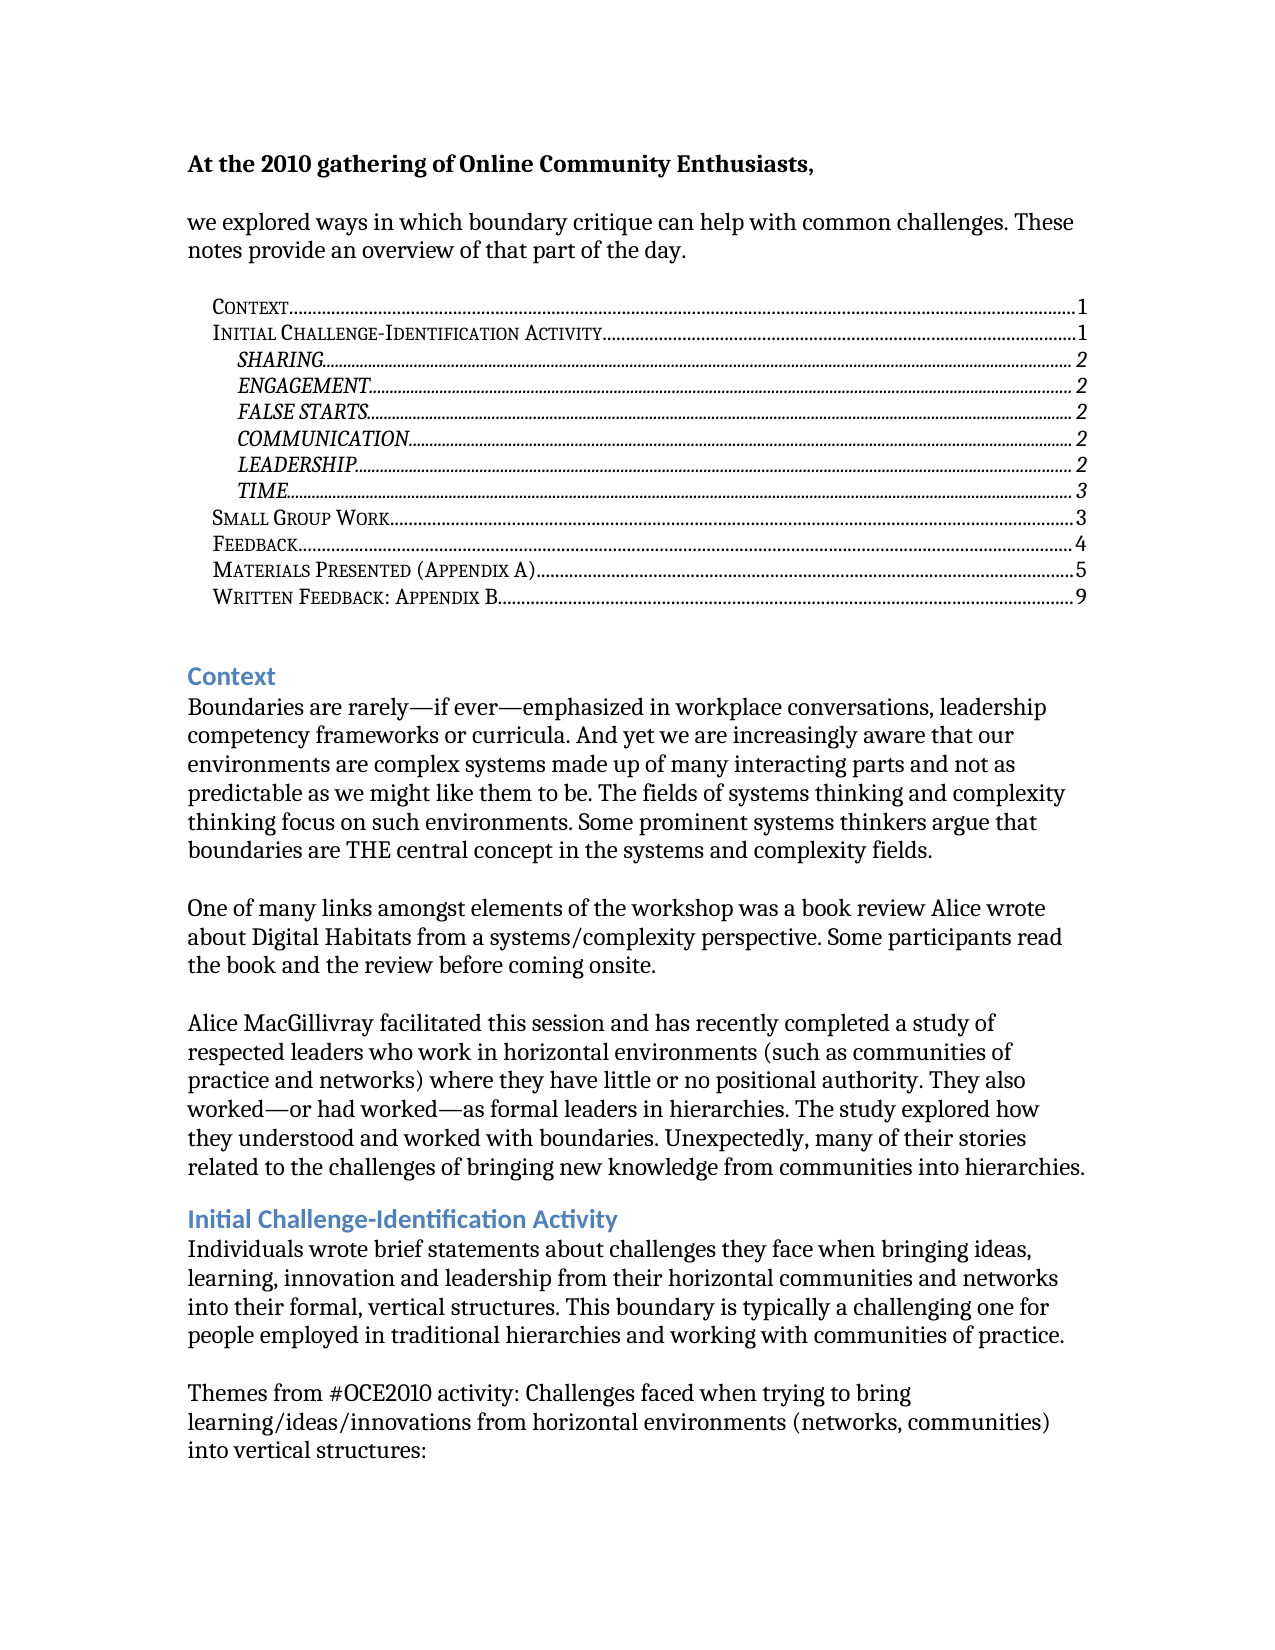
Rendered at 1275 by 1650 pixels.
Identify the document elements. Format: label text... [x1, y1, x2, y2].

text we explored ways in which boundary critique can help with common challenges. These notes provide an overview of that part of the day. [187, 207, 1087, 265]
text Feedback 4 [212, 531, 1087, 557]
text Individuals wrote brief statements about challenges they face when bringing ideas, learning, innovation and leadership from their horizontal communities and networks into their formal, vertical structures. This boundary is typically a challenging one for people employed in traditional hierarchies and working with communities of practice. [187, 1235, 1087, 1350]
text COMMUNICATION 2 [237, 426, 1087, 452]
subtitle Initial Challenge-Identification Activity [187, 1202, 1087, 1235]
text FALSE STARTS 2 [237, 399, 1087, 426]
text ENGAGEMENT 2 [237, 373, 1087, 399]
text Boundaries are rarely—if ever—emphasized in workplace conversations, leadership competency frameworks or curricula. And yet we are increasingly aware that our environments are complex systems made up of many interacting parts and not as predictable as we might like them to be. The fields of systems thinking and complexity thinking focus on such environments. Some prominent systems thinkers argue that boundaries are THE central concept in the systems and complexity fields. [187, 693, 1087, 865]
subtitle Context [187, 659, 1087, 693]
text LEADERSHIP 2 [237, 452, 1087, 478]
text Small Group Work 3 [212, 504, 1087, 531]
text At the 2010 gathering of Online Community Enthusiasts, [187, 150, 1087, 179]
text Materials Presented (Appendix A) 5 [212, 557, 1087, 584]
text Themes from #OCE2010 activity: Challenges faced when trying to bring learning/ideas/innovations from horizontal environments (networks, communities) into vertical structures: [187, 1379, 1087, 1465]
text One of many links amongst elements of the workshop was a book review Alice wrote about Digital Habitats from a systems/complexity perspective. Some participants read the book and the review before coming onsite. [187, 894, 1087, 980]
text TIME 3 [237, 478, 1087, 504]
text Alice MacGillivray facilitated this session and has recently completed a study of respected leaders who work in horizontal environments (such as communities of practice and networks) where they have little or no positional authority. They also worked—or had worked—as formal leaders in hierarchies. The study explored how they understood and worked with boundaries. Unexpectedly, many of their stories related to the challenges of bringing new knowledge from communities into hierarchies. [187, 1009, 1087, 1181]
text Initial Challenge-Identification Activity 1 [212, 320, 1087, 346]
text Written Feedback: Appendix B 9 [212, 584, 1087, 610]
text SHARING 2 [237, 346, 1087, 373]
text Context 1 [212, 294, 1087, 320]
